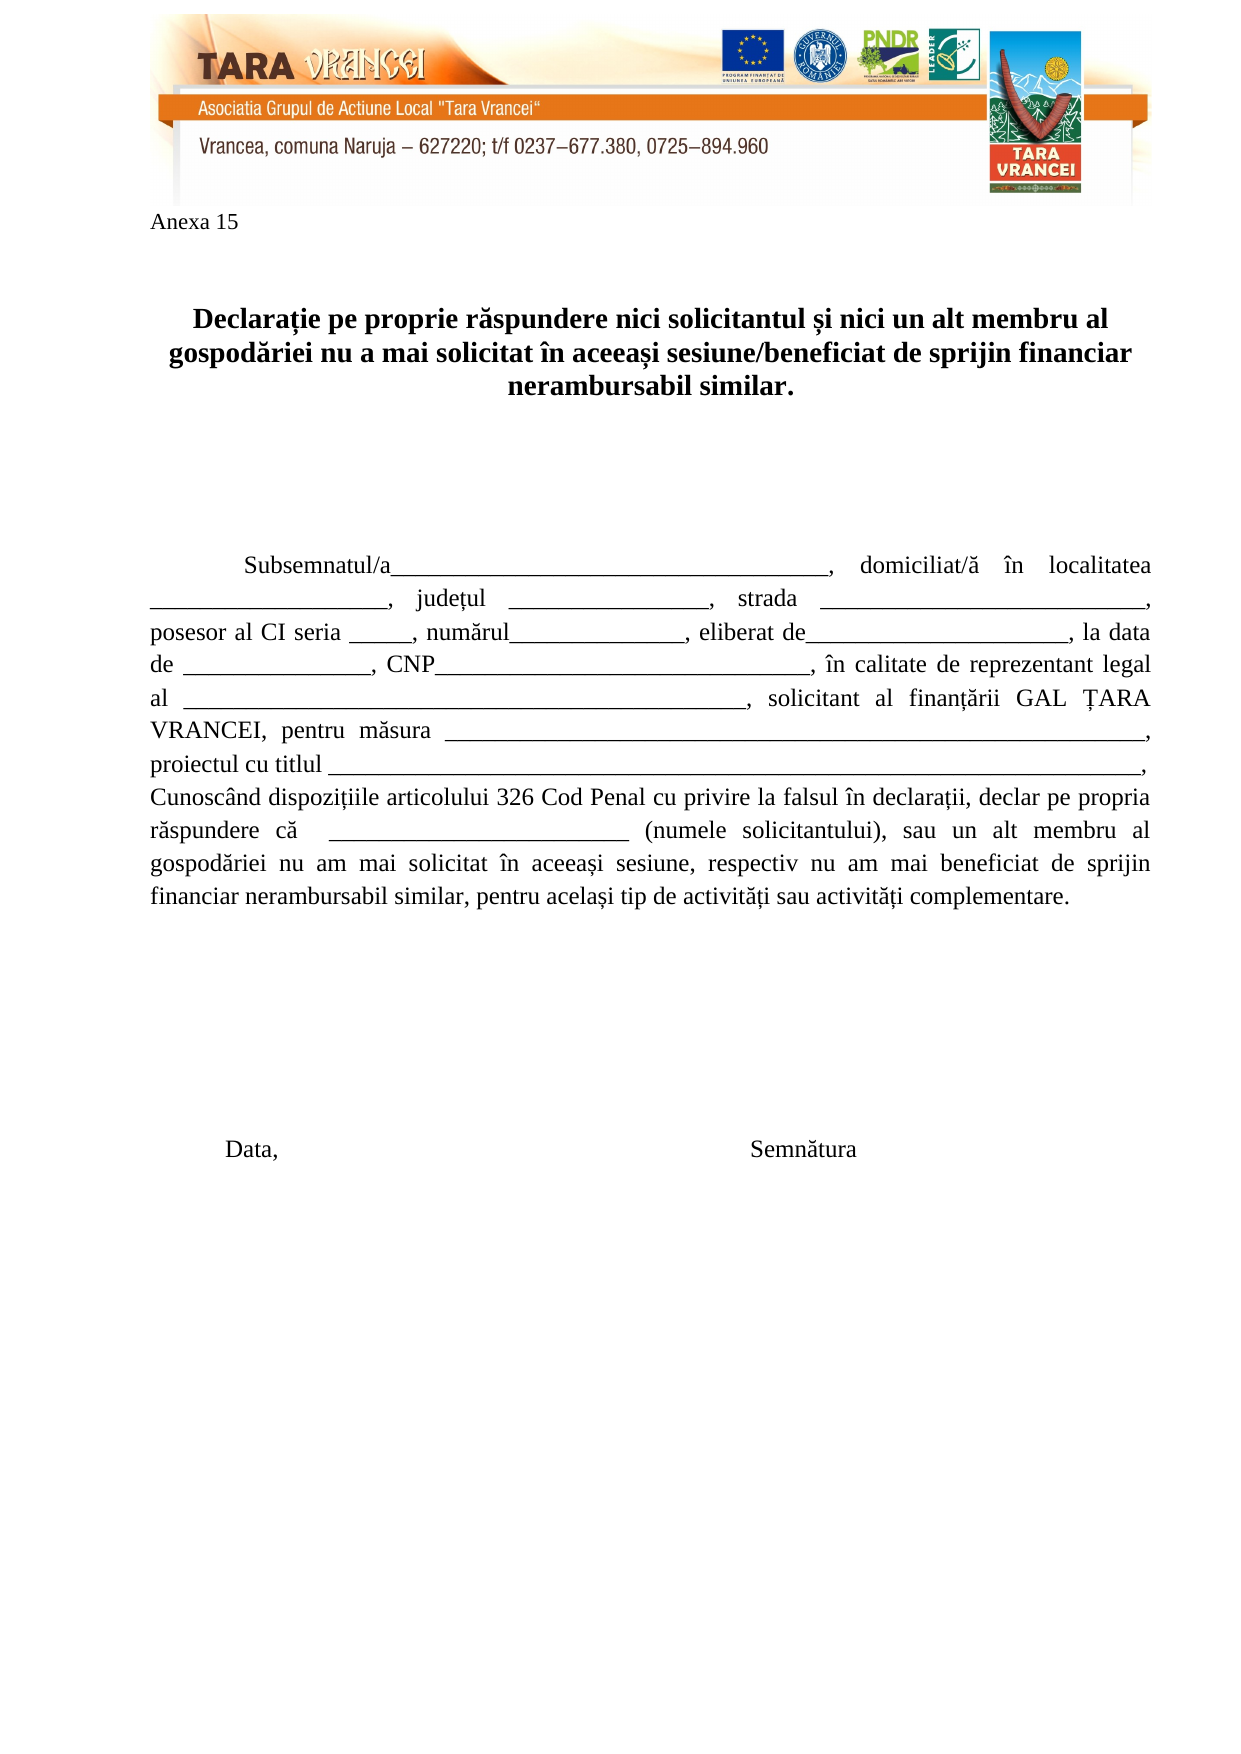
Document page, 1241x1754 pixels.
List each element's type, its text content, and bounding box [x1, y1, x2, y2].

text Data, Semnătura [150, 1134, 1152, 1162]
text Subsemnatul/a___________________________________, domiciliat/ă în localitatea ___________________, județul ________________, strada __________________________, posesor al CI seria _____, numărul______________, eliberat de_____________________, la data de _______________, CNP______________________________, în calitate de reprezentant legal al _____________________________________________, solicitant al finanțării GAL ȚARA VRANCEI, pentru măsura ________________________________________________________, proiectul cu titlul _________________________________________________________________, [150, 551, 1152, 777]
picture [150, 14, 1152, 206]
text Declarație pe proprie răspundere nici solicitantul și nici un alt membru al gospodăriei nu a mai solicitat în aceeași sesiune/beneficiat de sprijin financiar nerambursabil similar. [150, 301, 1152, 402]
text Cunoscând dispozițiile articolului 326 Cod Penal cu privire la falsul în declarații, declar pe propria răspundere că ________________________ (numele solicitantului), sau un alt membru al gospodăriei nu am mai solicitat în aceeași sesiune, respectiv nu am mai beneficiat de sprijin financiar nerambursabil similar, pentru același tip de activități sau activități complementare. [150, 782, 1152, 909]
text Anexa 15 [150, 208, 1152, 234]
